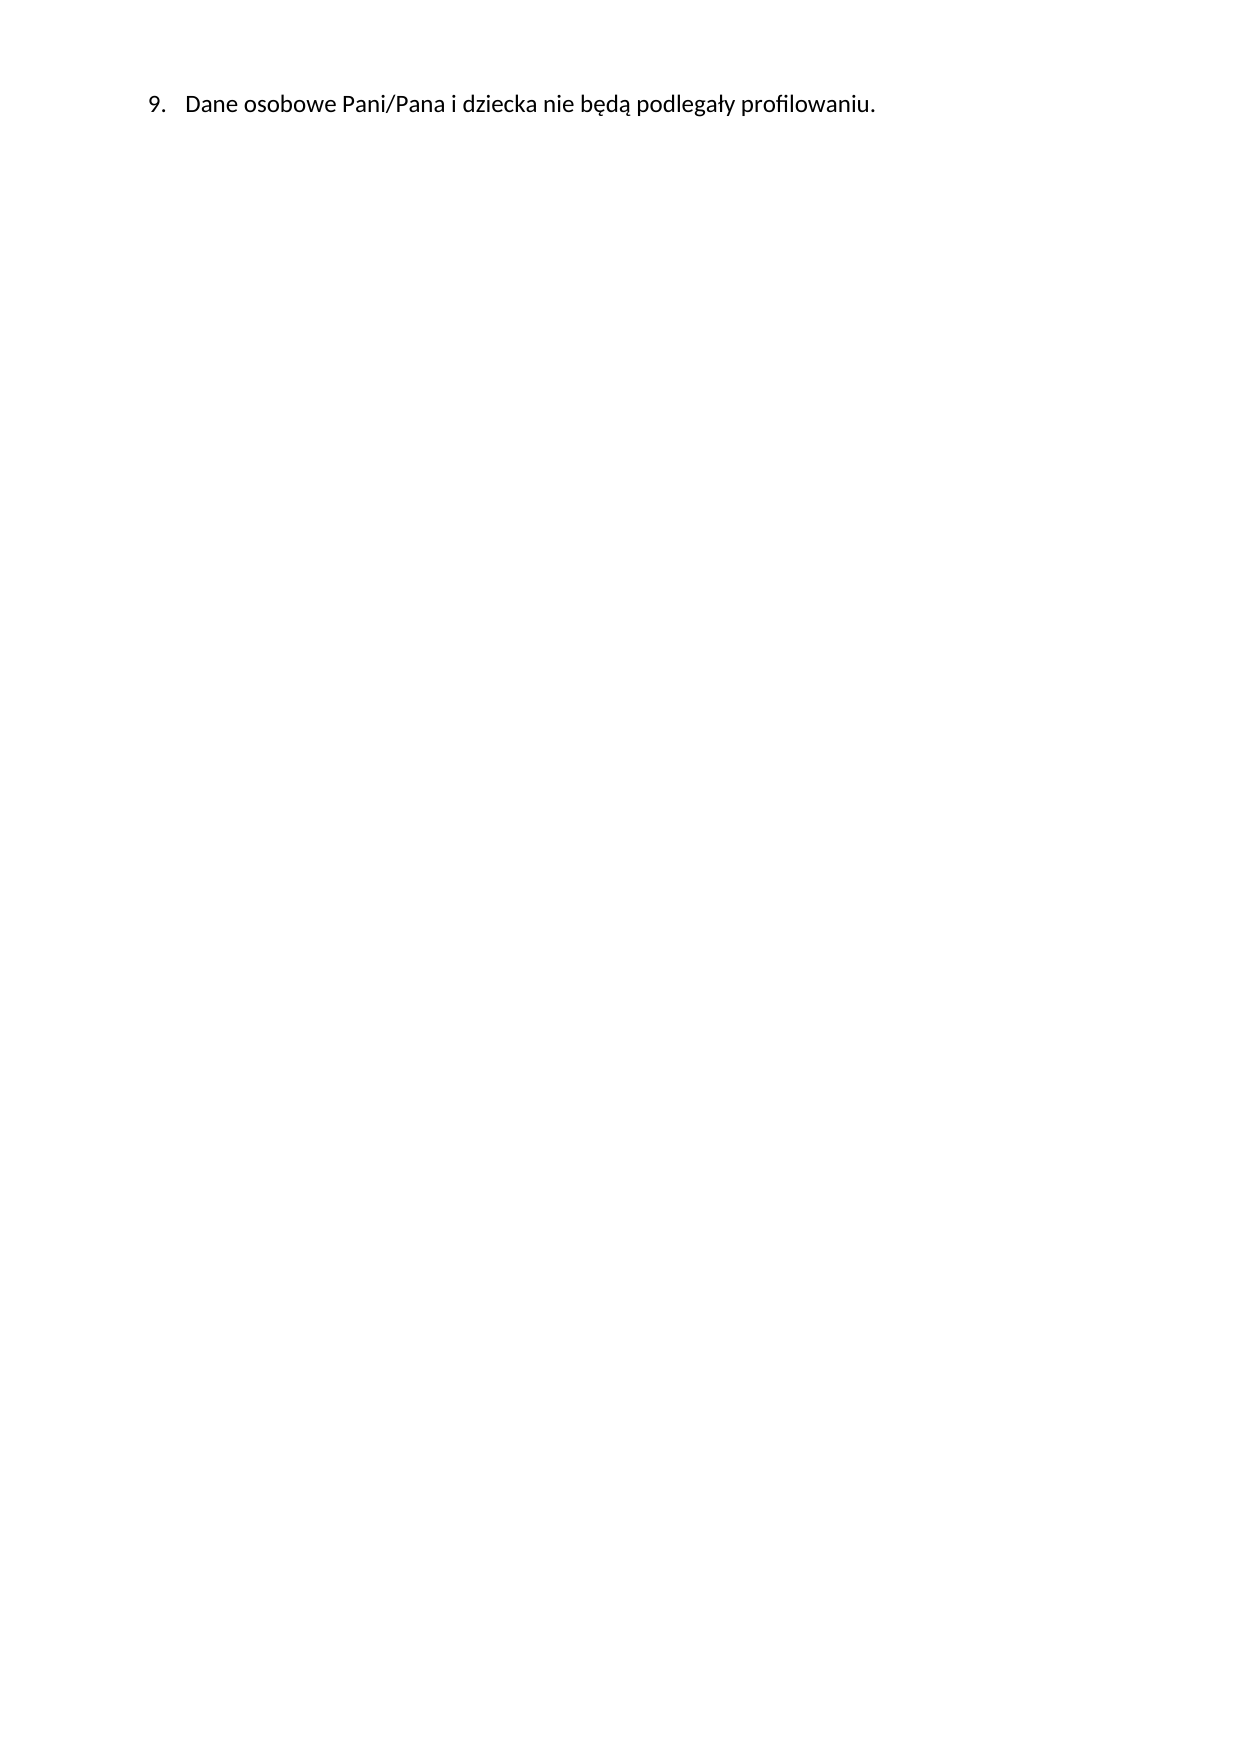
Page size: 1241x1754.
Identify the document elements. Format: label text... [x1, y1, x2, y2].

list Dane osobowe Pani/Pana i dziecka nie będą podlegały profilowaniu. [148, 89, 1093, 119]
